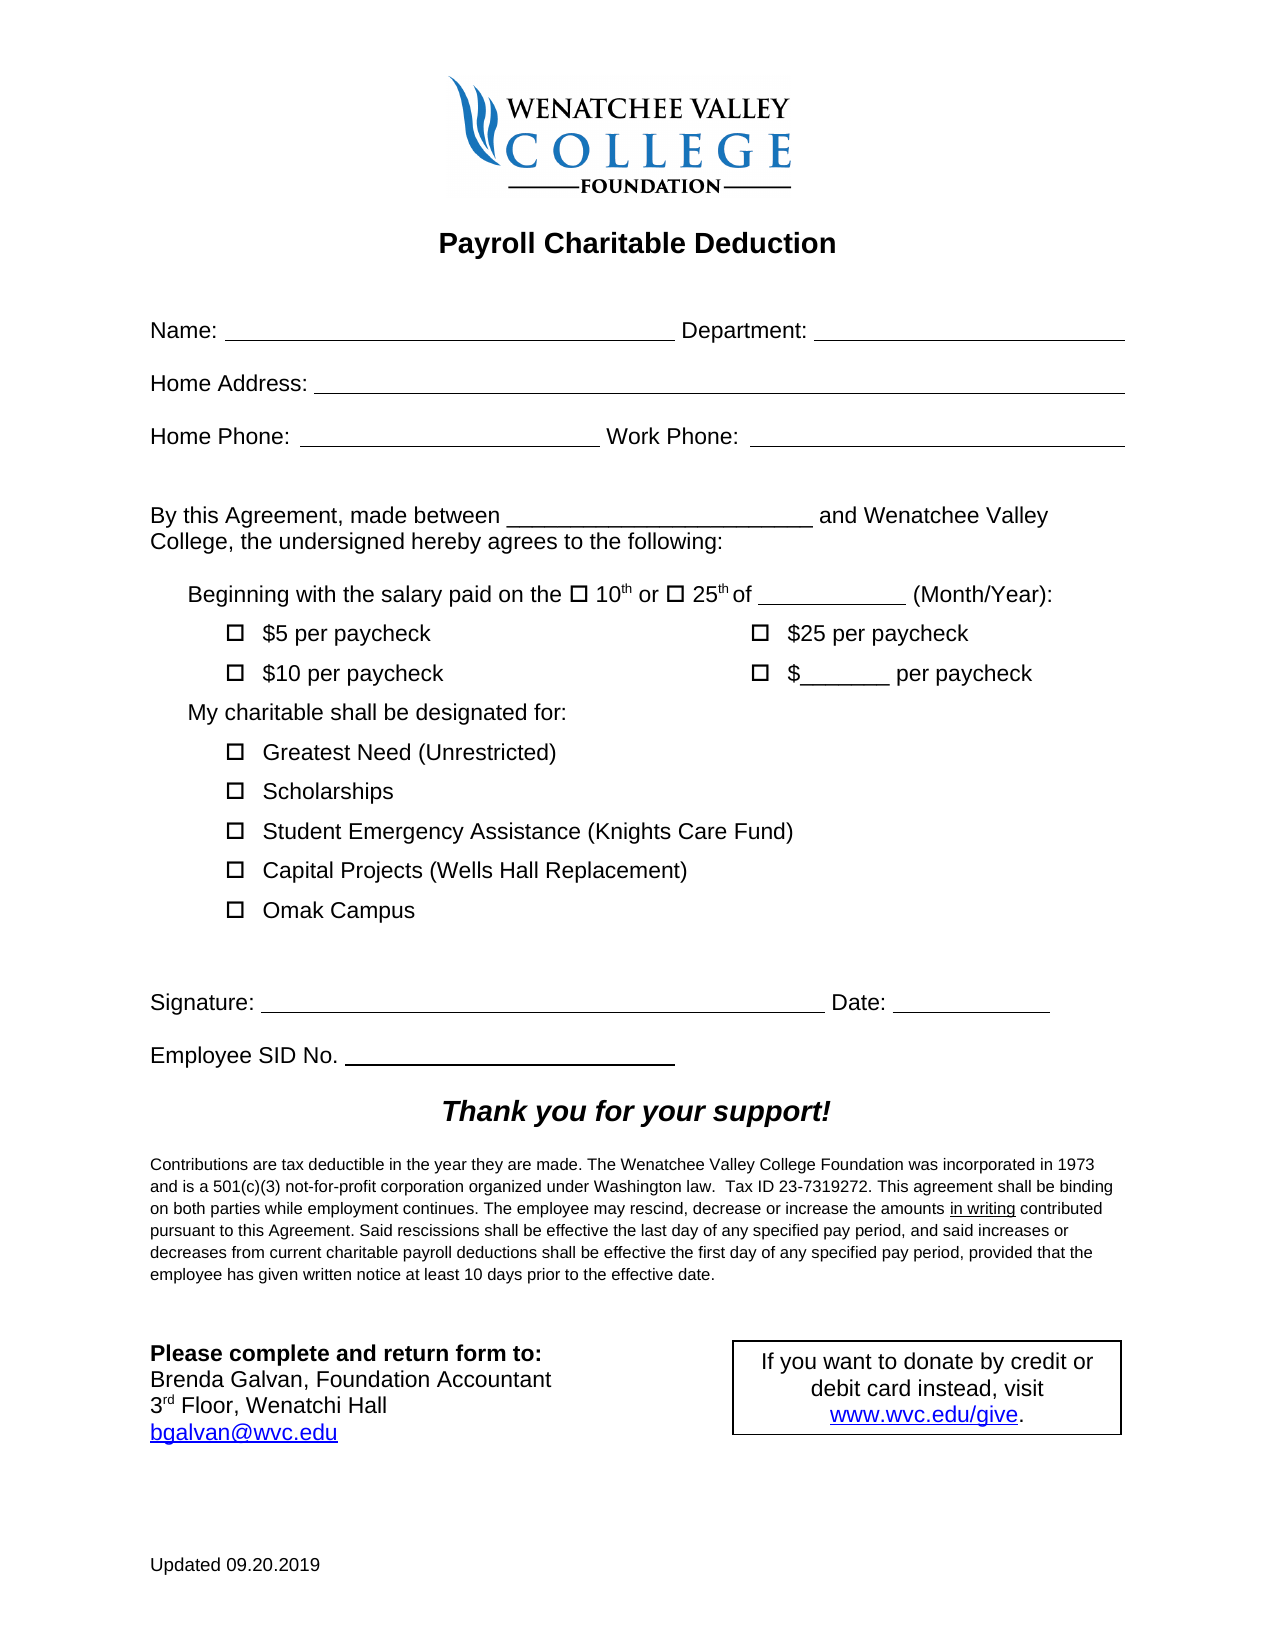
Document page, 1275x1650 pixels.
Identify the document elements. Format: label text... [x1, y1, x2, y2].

text By this Agreement, made between ________________________ and Wenatchee Valley College, the undersigned hereby agrees to the following: [150, 502, 1125, 554]
text My charitable shall be designated for: [187, 699, 1125, 726]
text 3rd Floor, Wenatchi Hall [150, 1392, 732, 1418]
list Greatest Need (Unrestricted) [225, 739, 1125, 765]
list Student Emergency Assistance (Knights Care Fund) [225, 818, 1125, 844]
text Beginning with the salary paid on the 10th or 25th of (Month/Year): [187, 581, 1125, 607]
text Brenda Galvan, Foundation Accountant [734, 1366, 1120, 1392]
text Thank you for your support! [150, 1094, 1125, 1128]
text Payroll Charitable Deduction [150, 226, 1125, 260]
text Signature: Date: [150, 989, 1125, 1015]
list $5 per paycheck [225, 620, 600, 647]
list Capital Projects (Wells Hall Replacement) [225, 857, 1125, 884]
picture [446, 75, 792, 198]
text Brenda Galvan, Foundation Accountant [150, 1366, 732, 1392]
list Scholarships [225, 778, 1125, 805]
text Contributions are tax deductible in the year they are made. The Wenatchee Valley College Foundation was incorporated in 1973 and is a 501(c)(3) not-for-profit corporation organized under Washington law. Tax ID 23-7319272. This agreement shall be binding on both parties while employment continues. The employee may rescind, decrease or increase the amounts in writing contributed pursuant to this Agreement. Said rescissions shall be effective the last day of any specified pay period, and said increases or decreases from current charitable payroll deductions shall be effective the first day of any specified pay period, provided that the employee has given written notice at least 10 days prior to the effective date. [150, 1155, 1125, 1284]
list $25 per paycheck [750, 620, 1125, 647]
list $_______ per paycheck [750, 660, 1125, 686]
text Home Phone: Work Phone: [150, 423, 1125, 449]
text bgalvan@wvc.edu [150, 1418, 1125, 1445]
text Home Address: [150, 370, 1125, 396]
text 3rd Floor, Wenatchi Hall [734, 1392, 1120, 1418]
list Omak Campus [225, 897, 1125, 923]
list $10 per paycheck [225, 660, 600, 686]
text Name: Department: [150, 317, 1125, 344]
text Employee SID No. [150, 1042, 1125, 1068]
text Please complete and return form to: [150, 1339, 1125, 1366]
